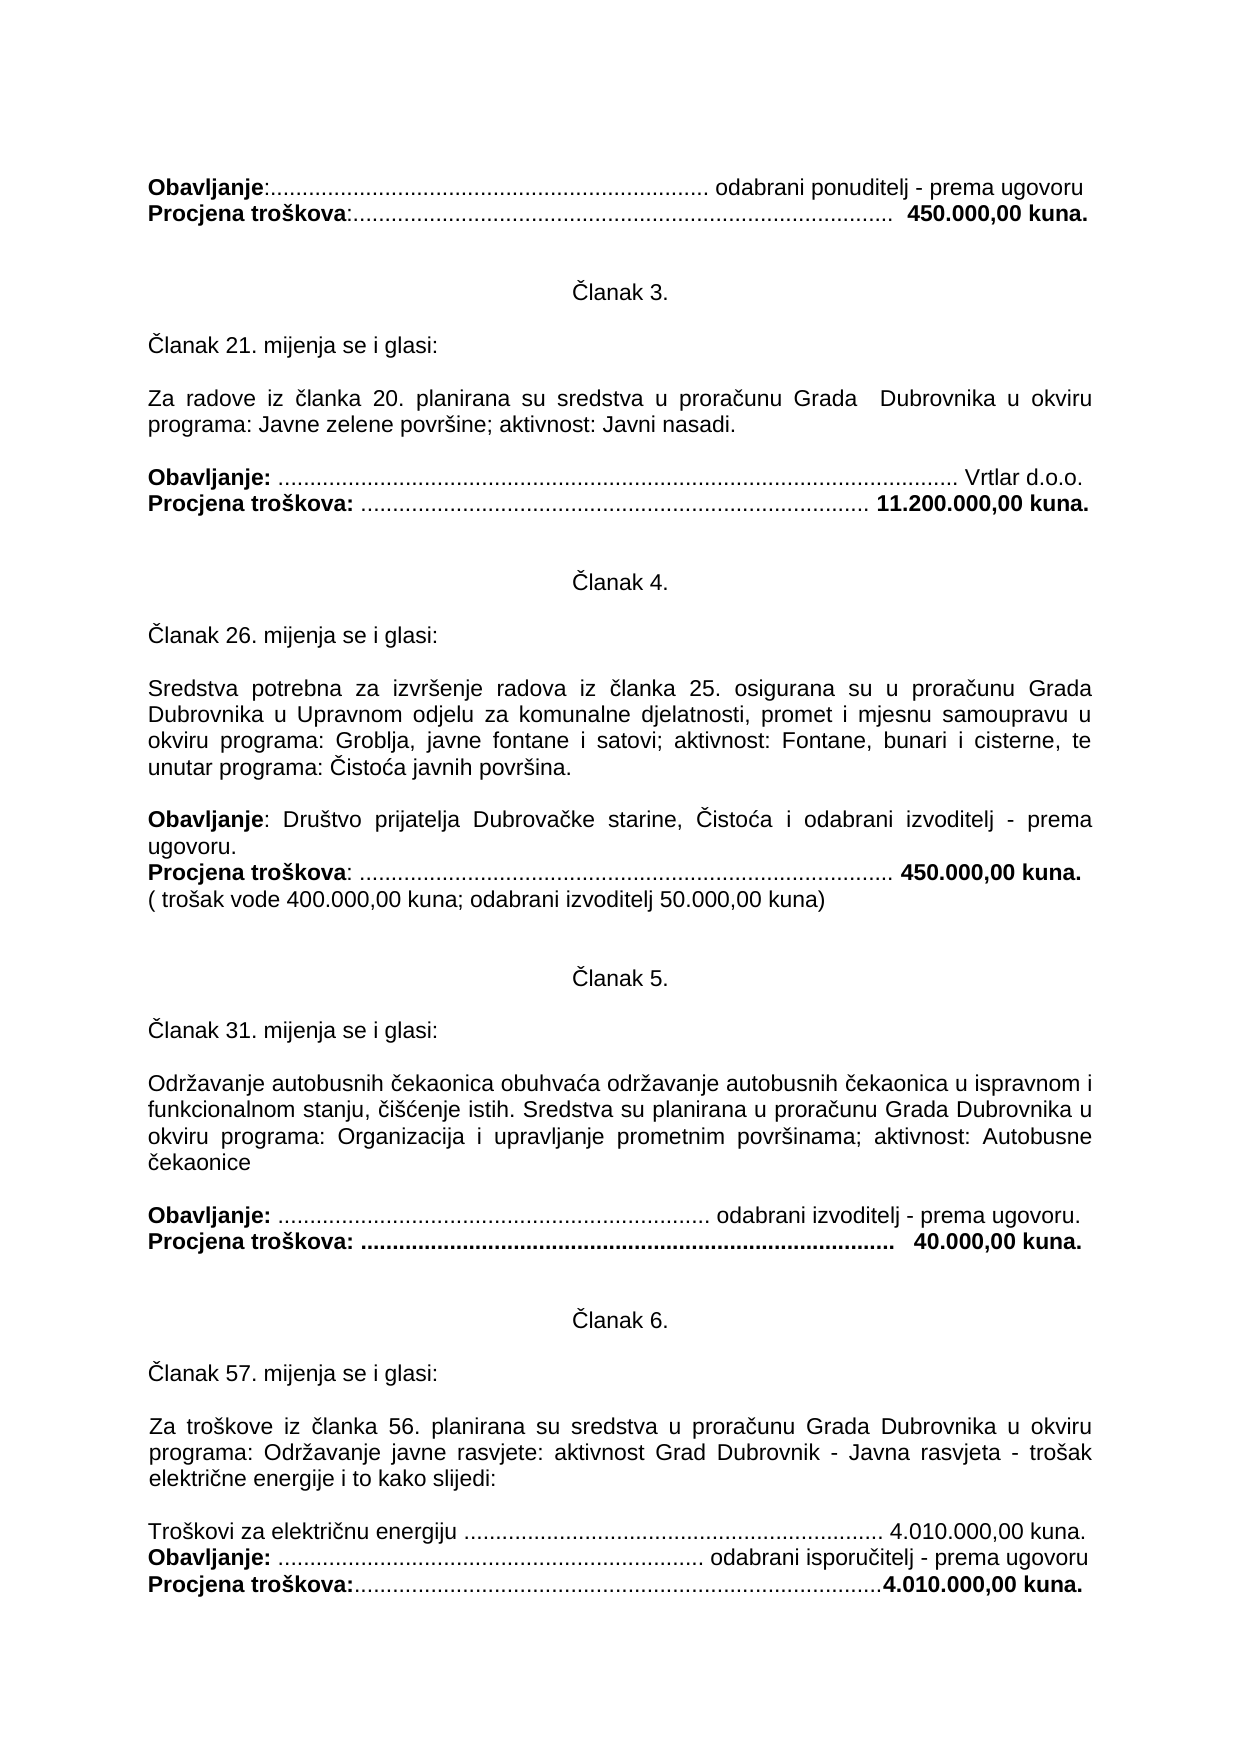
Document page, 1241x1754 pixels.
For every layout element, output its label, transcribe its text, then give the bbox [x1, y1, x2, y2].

text Procjena troškova: .................................................................................... 40.000,00 kuna. [148, 1228, 1093, 1254]
text Članak 26. mijenja se i glasi: [148, 622, 1093, 648]
text Članak 31. mijenja se i glasi: [148, 1017, 1093, 1044]
text ( trošak vode 400.000,00 kuna; odabrani izvoditelj 50.000,00 kuna) [148, 886, 1093, 912]
text Članak 4. [148, 569, 1093, 596]
text Članak 6. [148, 1307, 1093, 1333]
text Procjena troškova: ................................................................................ 11.200.000,00 kuna. [148, 490, 1093, 517]
text Troškovi za električnu energiju .................................................................. 4.010.000,00 kuna. [148, 1518, 1093, 1544]
text Članak 21. mijenja se i glasi: [148, 332, 1093, 358]
text Za radove iz članka 20. planirana su sredstva u proračunu Grada Dubrovnika u okviru programa: Javne zelene površine; aktivnost: Javni nasadi. [148, 385, 1093, 437]
text Sredstva potrebna za izvršenje radova iz članka 25. osigurana su u proračunu Grada Dubrovnika u Upravnom odjelu za komunalne djelatnosti, promet i mjesnu samoupravu u okviru programa: Groblja, javne fontane i satovi; aktivnost: Fontane, bunari i cisterne, te unutar programa: Čistoća javnih površina. [148, 675, 1093, 780]
text Obavljanje:..................................................................... odabrani ponuditelj - prema ugovoru [148, 174, 1093, 200]
text Za troškove iz članka 56. planirana su sredstva u proračunu Grada Dubrovnika u okviru programa: Održavanje javne rasvjete: aktivnost Grad Dubrovnik - Javna rasvjeta - trošak električne energije i to kako slijedi: [149, 1413, 1093, 1492]
text Obavljanje: .................................................................... odabrani izvoditelj - prema ugovoru. [148, 1202, 1093, 1228]
text Procjena troškova:..................................................................................... 450.000,00 kuna. [148, 200, 1093, 227]
text Obavljanje: ................................................................... odabrani isporučitelj - prema ugovoru [148, 1544, 1093, 1571]
text Procjena troškova: .................................................................................... 450.000,00 kuna. [148, 859, 1093, 886]
text Procjena troškova:...................................................................................4.010.000,00 kuna. [148, 1571, 1093, 1597]
text Obavljanje: Društvo prijatelja Dubrovačke starine, Čistoća i odabrani izvoditelj - prema ugovoru. [148, 806, 1093, 859]
text Obavljanje: ........................................................................................................... Vrtlar d.o.o. [148, 464, 1093, 490]
text Članak 57. mijenja se i glasi: [148, 1360, 1093, 1386]
text Održavanje autobusnih čekaonica obuhvaća održavanje autobusnih čekaonica u ispravnom i funkcionalnom stanju, čišćenje istih. Sredstva su planirana u proračunu Grada Dubrovnika u okviru programa: Organizacija i upravljanje prometnim površinama; aktivnost: Autobusne čekaonice [148, 1070, 1093, 1175]
text Članak 3. [148, 279, 1093, 306]
text Članak 5. [148, 964, 1093, 991]
